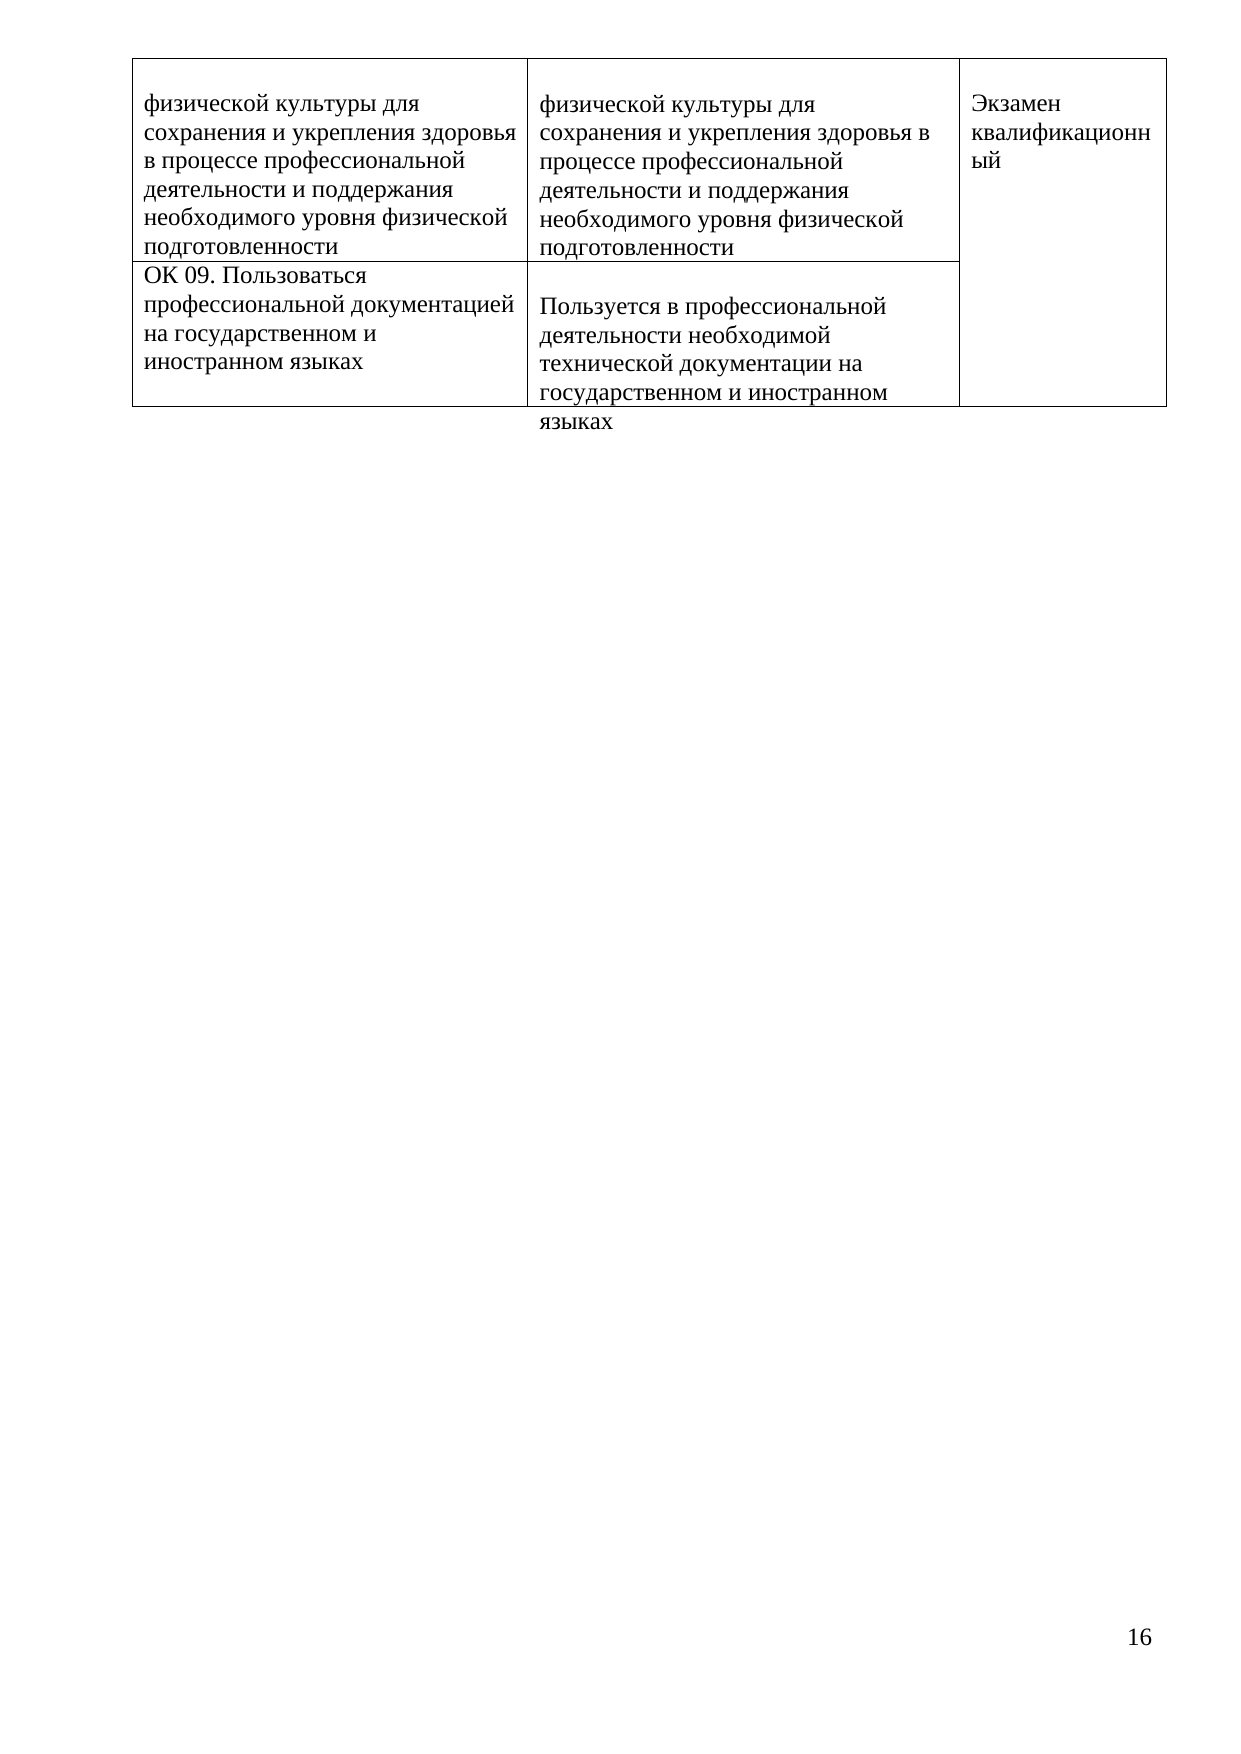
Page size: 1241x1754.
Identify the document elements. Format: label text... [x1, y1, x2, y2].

text Экзамен квалификационн ый [971, 89, 1157, 174]
text физической культуры для сохранения и укрепления здоровья в процессе профессиональной деятельности и поддержания необходимого уровня физической подготовленности [539, 89, 936, 261]
text Пользуется в профессиональной деятельности необходимой технической документации на государственном и иностранном языках [539, 291, 899, 435]
text 16 [1127, 1622, 1154, 1651]
text ОК 09. Пользоваться профессиональной документацией на государственном и иностранном языках [143, 261, 520, 375]
text физической культуры для сохранения и укрепления здоровья в процессе профессиональной деятельности и поддержания необходимого уровня физической подготовленности [143, 89, 519, 260]
